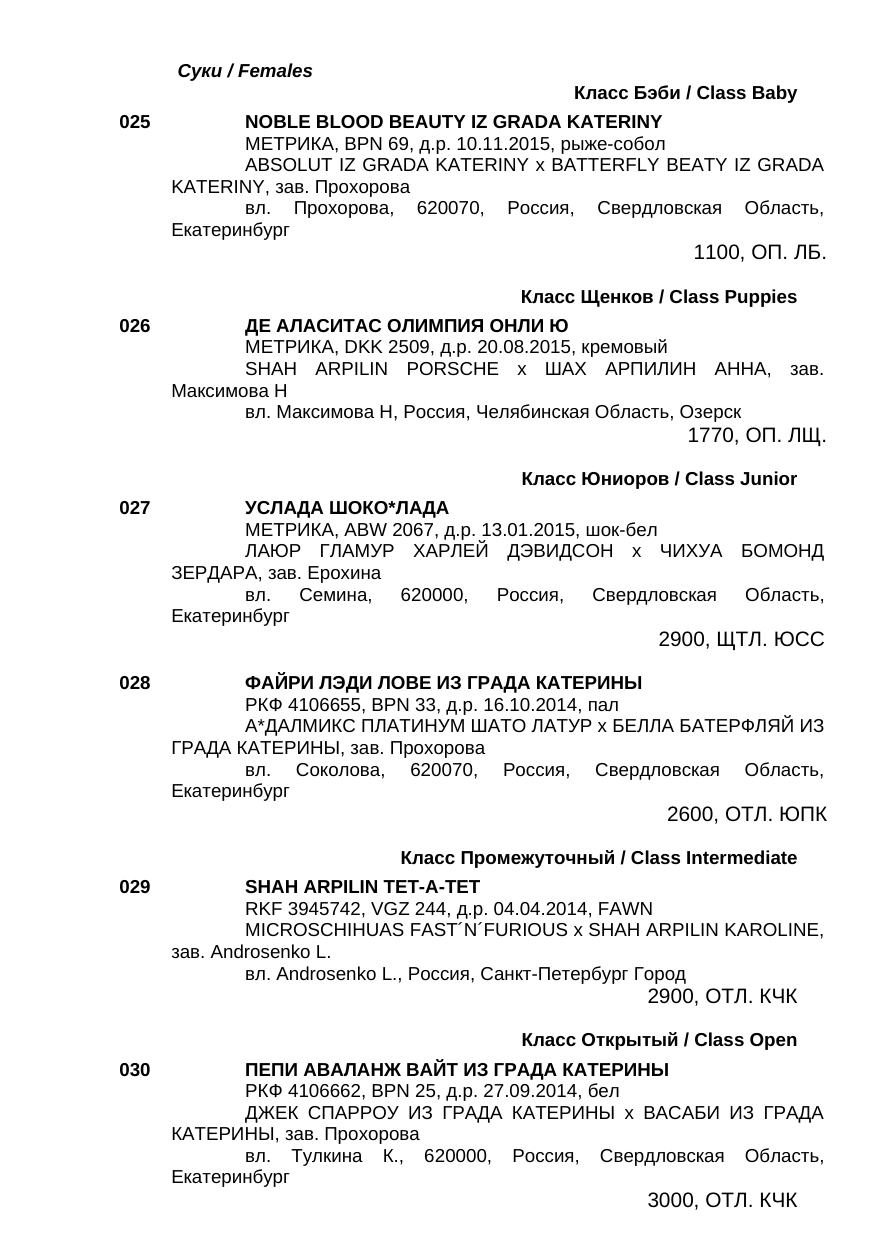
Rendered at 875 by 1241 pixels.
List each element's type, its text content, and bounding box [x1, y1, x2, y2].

text Класс Открытый / Class Open [103, 1029, 797, 1051]
table_header ДЕ АЛАСИТАС ОЛИМПИЯ ОНЛИ Ю МЕТРИКА, DKK 2509, д.р. 20.08.2015, кремовый SHAH ARPILIN PORSCHE x ШАХ АРПИЛИН АННА, зав. Максимова Н вл. Максимова Н, Россия, Челябинская Область, Озерск [166, 315, 830, 423]
text 3000, ОТЛ. КЧК [103, 1188, 797, 1212]
table_header SHAH ARPILIN TET-A-TET RKF 3945742, VGZ 244, д.р. 04.04.2014, FAWN MICROSCHIHUAS FAST´N´FURIOUS x SHAH ARPILIN KAROLINE, зав. Androsenko L. вл. Androsenko L., Россия, Санкт-Петербург Город [166, 876, 830, 984]
text Суки / Females [103, 60, 797, 81]
table_header 026 [104, 315, 166, 423]
table_header 025 [104, 111, 166, 240]
table_header ПЕПИ АВАЛАНЖ ВАЙТ ИЗ ГРАДА КАТЕРИНЫ РКФ 4106662, BPN 25, д.р. 27.09.2014, бел ДЖЕК СПАРРОУ ИЗ ГРАДА КАТЕРИНЫ x ВАСАБИ ИЗ ГРАДА КАТЕРИНЫ, зав. Прохорова вл. Тулкина К., 620000, Россия, Свердловская Область, Екатеринбург [166, 1059, 830, 1188]
table_cell 028 [104, 672, 166, 801]
text Класс Промежуточный / Class Intermediate [103, 847, 797, 868]
text 1770, ОП. ЛЩ. [103, 423, 827, 447]
table_cell ФАЙРИ ЛЭДИ ЛОВЕ ИЗ ГРАДА КАТЕРИНЫ РКФ 4106655, BPN 33, д.р. 16.10.2014, пал А*ДАЛМИКС ПЛАТИНУМ ШАТО ЛАТУР x БЕЛЛА БАТЕРФЛЯЙ ИЗ ГРАДА КАТЕРИНЫ, зав. Прохорова вл. Соколова, 620070, Россия, Свердловская Область, Екатеринбург [166, 672, 830, 801]
text 1100, ОП. ЛБ. [103, 240, 827, 264]
text Класс Щенков / Class Puppies [103, 285, 797, 307]
text Класс Бэби / Class Baby [103, 81, 797, 103]
text 2600, ОТЛ. ЮПК [103, 801, 827, 825]
table_header NOBLE BLOOD BEAUTY IZ GRADA KATERINY МЕТРИКА, BPN 69, д.р. 10.11.2015, рыже-собол ABSOLUT IZ GRADA KATERINY x BATTERFLY BEATY IZ GRADA KATERINY, зав. Прохорова вл. Прохорова, 620070, Россия, Свердловская Область, Екатеринбург [166, 111, 830, 240]
table_header 029 [104, 876, 166, 984]
table_header 027 [104, 497, 166, 672]
table_header 030 [104, 1059, 166, 1188]
text Класс Юниоров / Class Junior [103, 468, 797, 489]
text 2900, ОТЛ. КЧК [103, 984, 797, 1008]
table_header УСЛАДА ШОКО*ЛАДА МЕТРИКА, ABW 2067, д.р. 13.01.2015, шок-бел ЛАЮР ГЛАМУР ХАРЛЕЙ ДЭВИДСОН x ЧИХУА БОМОНД ЗЕРДАРА, зав. Ерохина вл. Семина, 620000, Россия, Свердловская Область, Екатеринбург 2900, ЩТЛ. ЮСС [166, 497, 830, 672]
